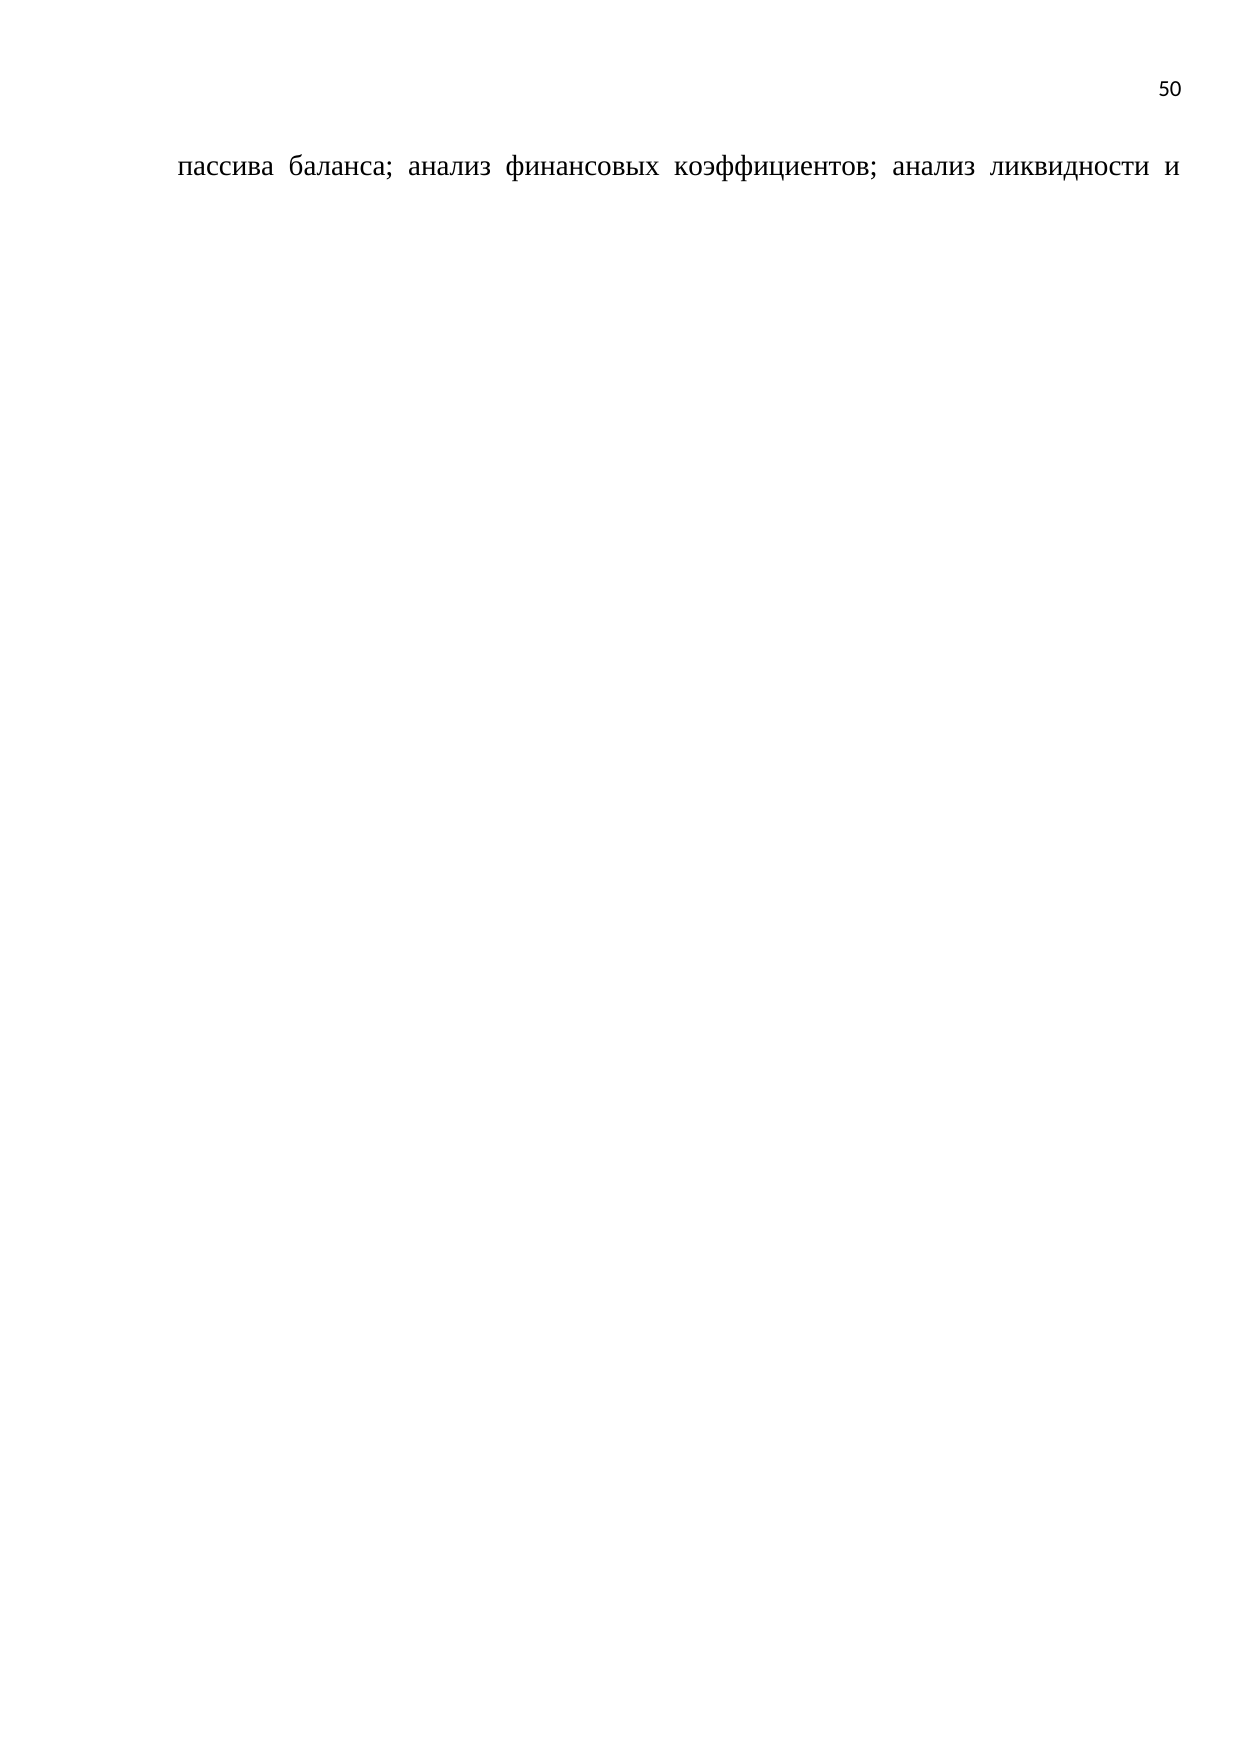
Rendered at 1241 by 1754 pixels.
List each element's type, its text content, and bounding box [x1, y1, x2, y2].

text Большинство авторов, такие как Ковалев В.В. и другие предполагают следующие направления анализа финансового состояния: чтение бухгалтерского баланса; оценка динамики состава и структуры актива и пассива баланса; анализ финансовых коэффициентов; анализ ликвидности и платежеспособности; анализ деловой активности. [177, 148, 1181, 181]
